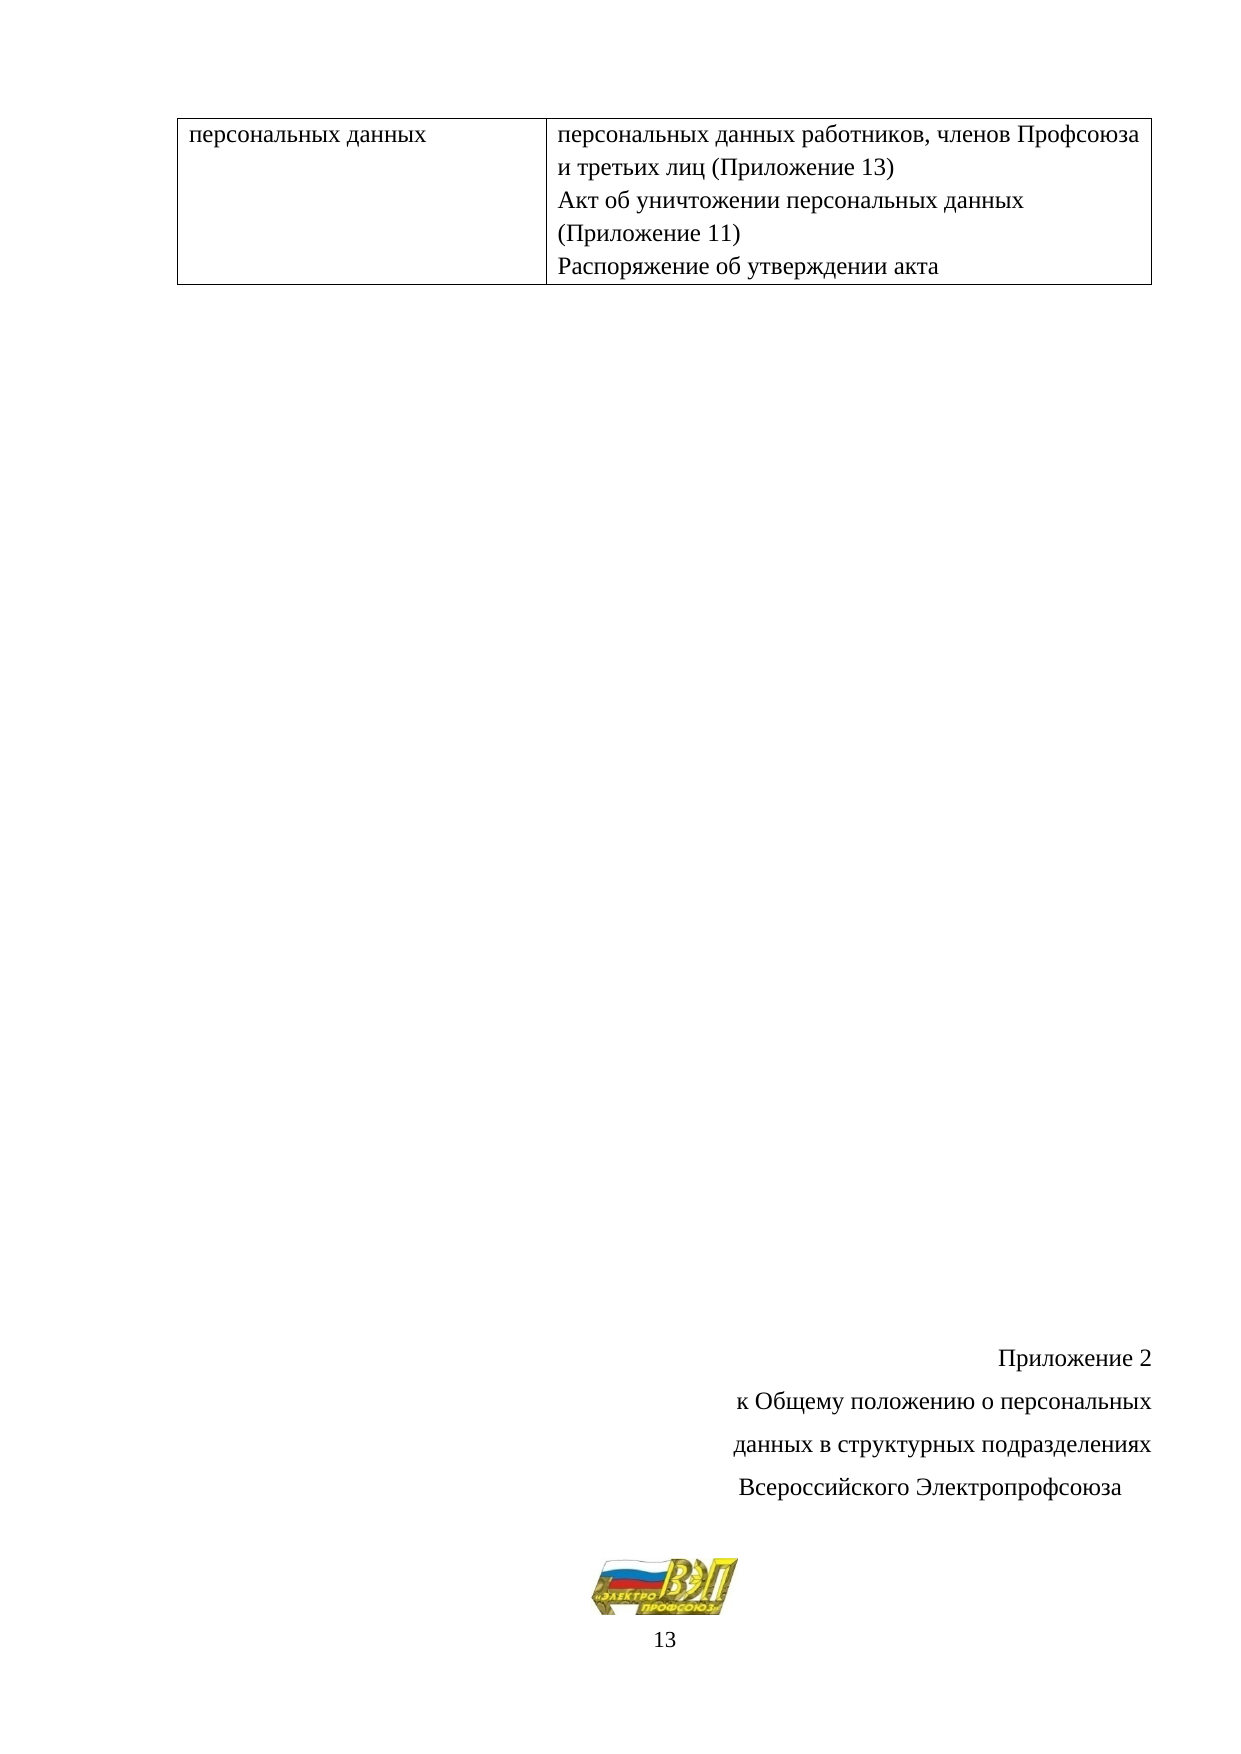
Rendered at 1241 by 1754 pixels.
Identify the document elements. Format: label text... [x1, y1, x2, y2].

text к Общему положению о персональных [177, 1386, 1152, 1415]
text Приложение 2 [177, 1343, 1152, 1372]
text Всероссийского Электропрофсоюза [177, 1472, 1152, 1501]
text данных в структурных подразделениях [177, 1429, 1152, 1458]
picture [591, 1558, 738, 1615]
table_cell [547, 119, 1151, 284]
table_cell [178, 119, 546, 284]
